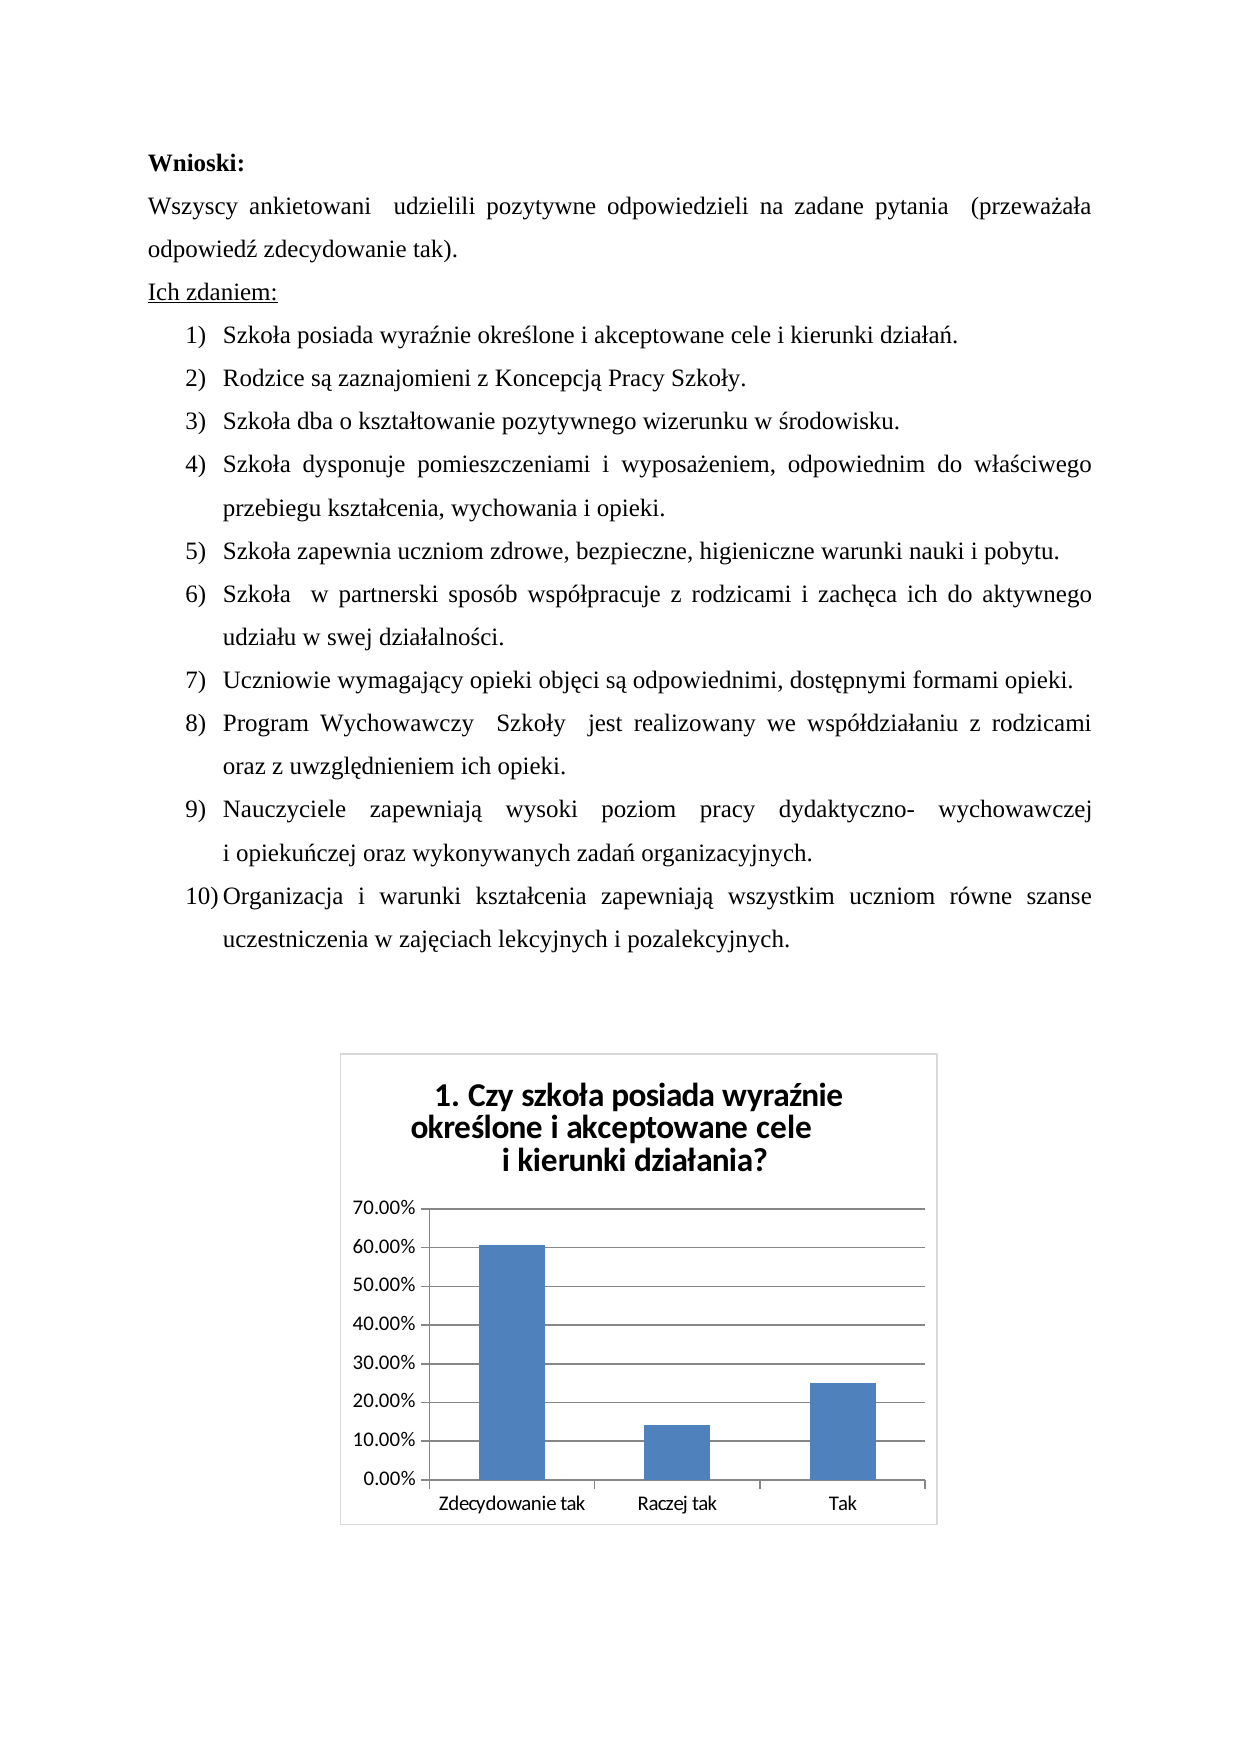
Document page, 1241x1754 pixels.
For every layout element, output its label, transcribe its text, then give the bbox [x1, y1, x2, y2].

list Szkoła dba o kształtowanie pozytywnego wizerunku w środowisku. [185, 406, 1093, 435]
list Uczniowie wymagający opieki objęci są odpowiednimi, dostępnymi formami opieki. [185, 665, 1093, 694]
list Szkoła w partnerski sposób współpracuje z rodzicami i zachęca ich do aktywnego udziału w swej działalności. [185, 579, 1093, 651]
list Rodzice są zaznajomieni z Koncepcją Pracy Szkoły. [185, 363, 1093, 392]
text Wnioski: [148, 148, 1093, 176]
list Szkoła zapewnia uczniom zdrowe, bezpieczne, higieniczne warunki nauki i pobytu. [185, 536, 1093, 564]
list Szkoła dysponuje pomieszczeniami i wyposażeniem, odpowiednim do właściwego przebiegu kształcenia, wychowania i opieki. [185, 449, 1093, 521]
text Ich zdaniem: [148, 277, 1093, 306]
list Program Wychowawczy Szkoły jest realizowany we współdziałaniu z rodzicami oraz z uwzględnieniem ich opieki. [185, 708, 1093, 780]
text Wszyscy ankietowani udzielili pozytywne odpowiedzieli na zadane pytania (przeważała odpowiedź zdecydowanie tak). [148, 191, 1093, 263]
list Nauczyciele zapewniają wysoki poziom pracy dydaktyczno- wychowawczej i opiekuńczej oraz wykonywanych zadań organizacyjnych. [185, 794, 1093, 866]
list Organizacja i warunki kształcenia zapewniają wszystkim uczniom równe szanse uczestniczenia w zajęciach lekcyjnych i pozalekcyjnych. [185, 881, 1093, 953]
list Szkoła posiada wyraźnie określone i akceptowane cele i kierunki działań. [185, 320, 1093, 349]
